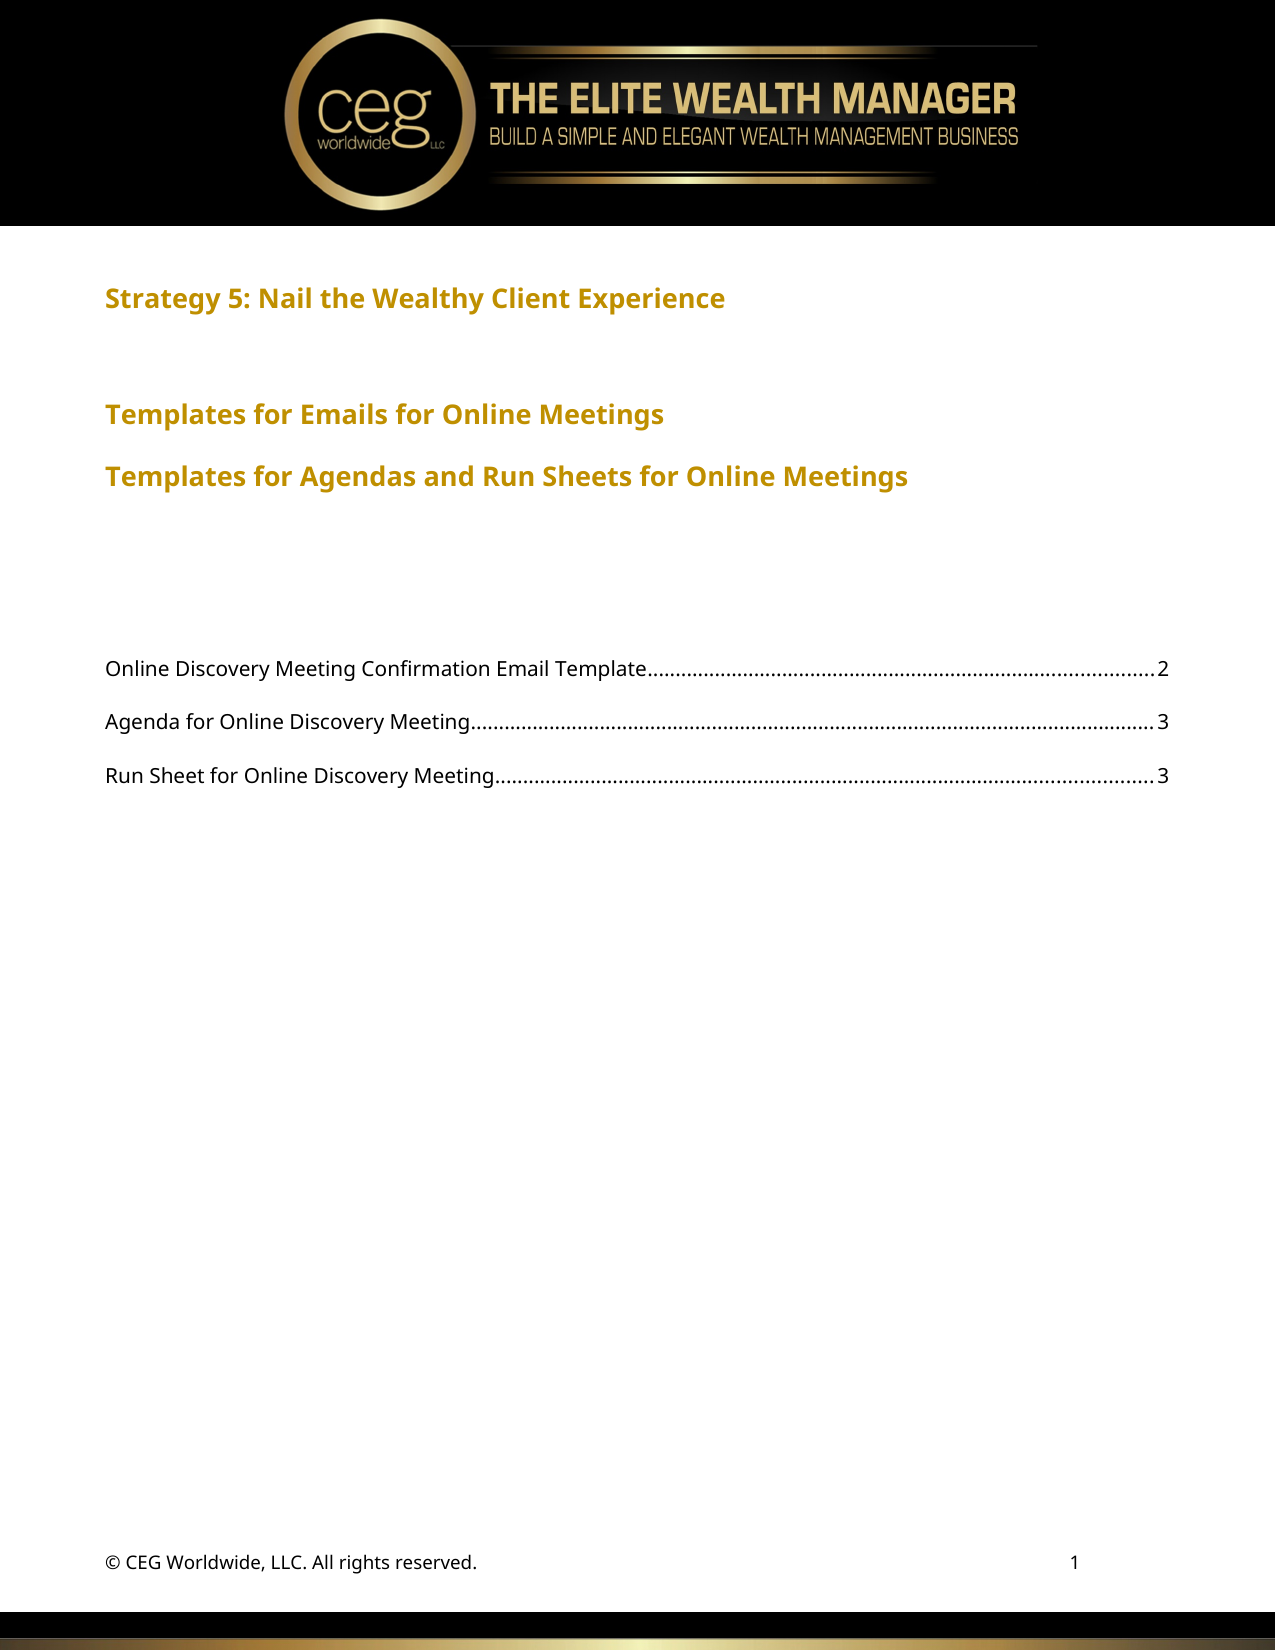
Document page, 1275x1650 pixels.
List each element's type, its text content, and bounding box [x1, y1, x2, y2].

text Run Sheet for Online Discovery Meeting 3 [105, 761, 1170, 789]
picture [0, 0, 1275, 226]
subtitle Strategy 5: Nail the Wealthy Client Experience [105, 280, 1170, 317]
text Agenda for Online Discovery Meeting 3 [105, 707, 1170, 736]
subtitle Templates for Agendas and Run Sheets for Online Meetings [105, 457, 1170, 494]
text Online Discovery Meeting Confirmation Email Template 2 [105, 654, 1170, 682]
subtitle Templates for Emails for Online Meetings [105, 395, 1170, 432]
picture [0, 1612, 1275, 1650]
